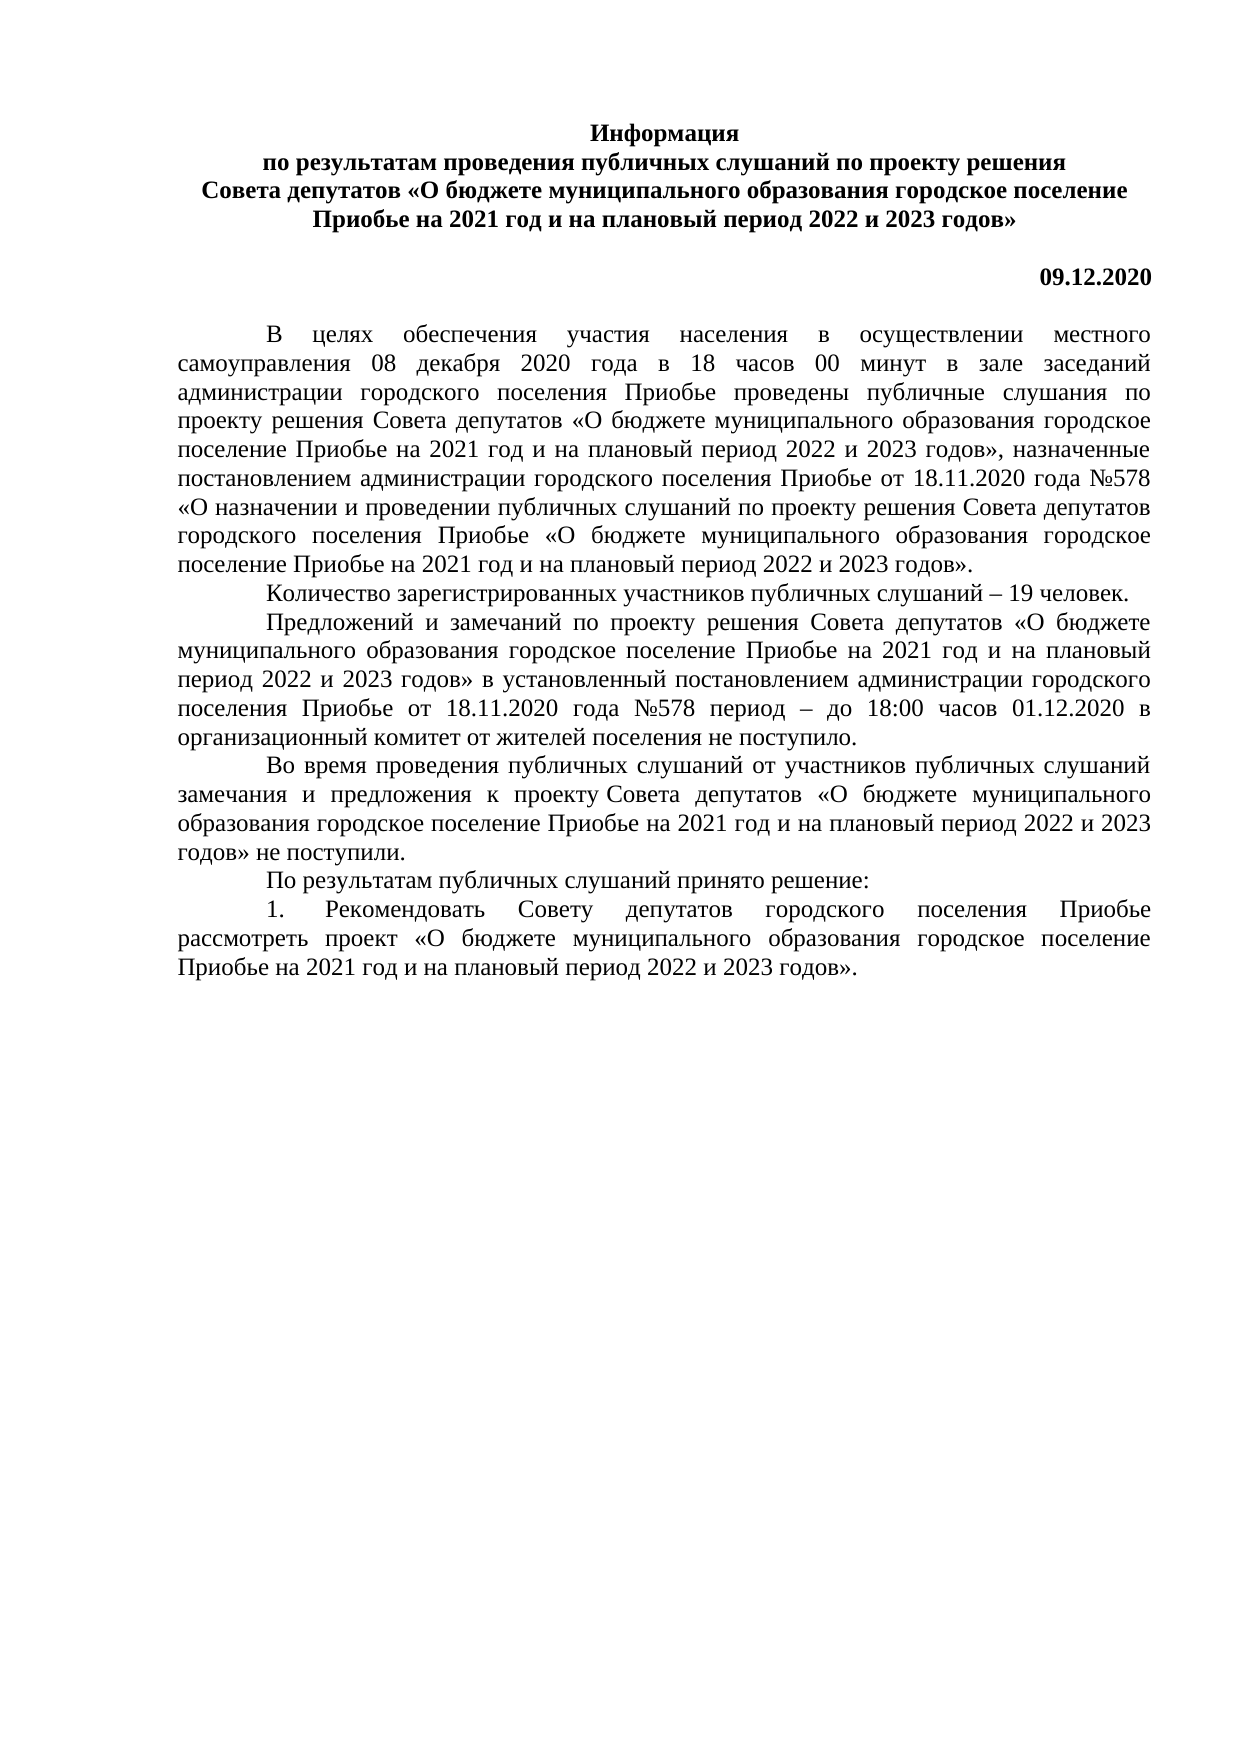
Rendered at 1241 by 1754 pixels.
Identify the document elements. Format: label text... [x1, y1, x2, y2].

text по результатам проведения публичных слушаний по проекту решения [177, 147, 1152, 176]
text 1. Рекомендовать Совету депутатов городского поселения Приобье рассмотреть проект «О бюджете муниципального образования городское поселение Приобье на 2021 год и на плановый период 2022 и 2023 годов». [177, 894, 1152, 981]
text В целях обеспечения участия населения в осуществлении местного самоуправления 08 декабря 2020 года в 18 часов 00 минут в зале заседаний администрации городского поселения Приобье проведены публичные слушания по проекту решения Совета депутатов «О бюджете муниципального образования городское поселение Приобье на 2021 год и на плановый период 2022 и 2023 годов», назначенные постановлением администрации городского поселения Приобье от 18.11.2020 года №578 «О назначении и проведении публичных слушаний по проекту решения Совета депутатов городского поселения Приобье «О бюджете муниципального образования городское поселение Приобье на 2021 год и на плановый период 2022 и 2023 годов». [177, 319, 1152, 578]
text Во время проведения публичных слушаний от участников публичных слушаний замечания и предложения к проекту Совета депутатов «О бюджете муниципального образования городское поселение Приобье на 2021 год и на плановый период 2022 и 2023 годов» не поступили. [177, 751, 1152, 866]
text По результатам публичных слушаний принято решение: [177, 866, 1152, 894]
text Предложений и замечаний по проекту решения Совета депутатов «О бюджете муниципального образования городское поселение Приобье на 2021 год и на плановый период 2022 и 2023 годов» в установленный постановлением администрации городского поселения Приобье от 18.11.2020 года №578 период – до 18:00 часов 01.12.2020 в организационный комитет от жителей поселения не поступило. [177, 607, 1152, 751]
text Совета депутатов «О бюджете муниципального образования городское поселение Приобье на 2021 год и на плановый период 2022 и 2023 годов» [177, 176, 1152, 233]
text Информация [177, 118, 1152, 147]
text 09.12.2020 [177, 262, 1152, 291]
text Количество зарегистрированных участников публичных слушаний – 19 человек. [177, 578, 1152, 607]
